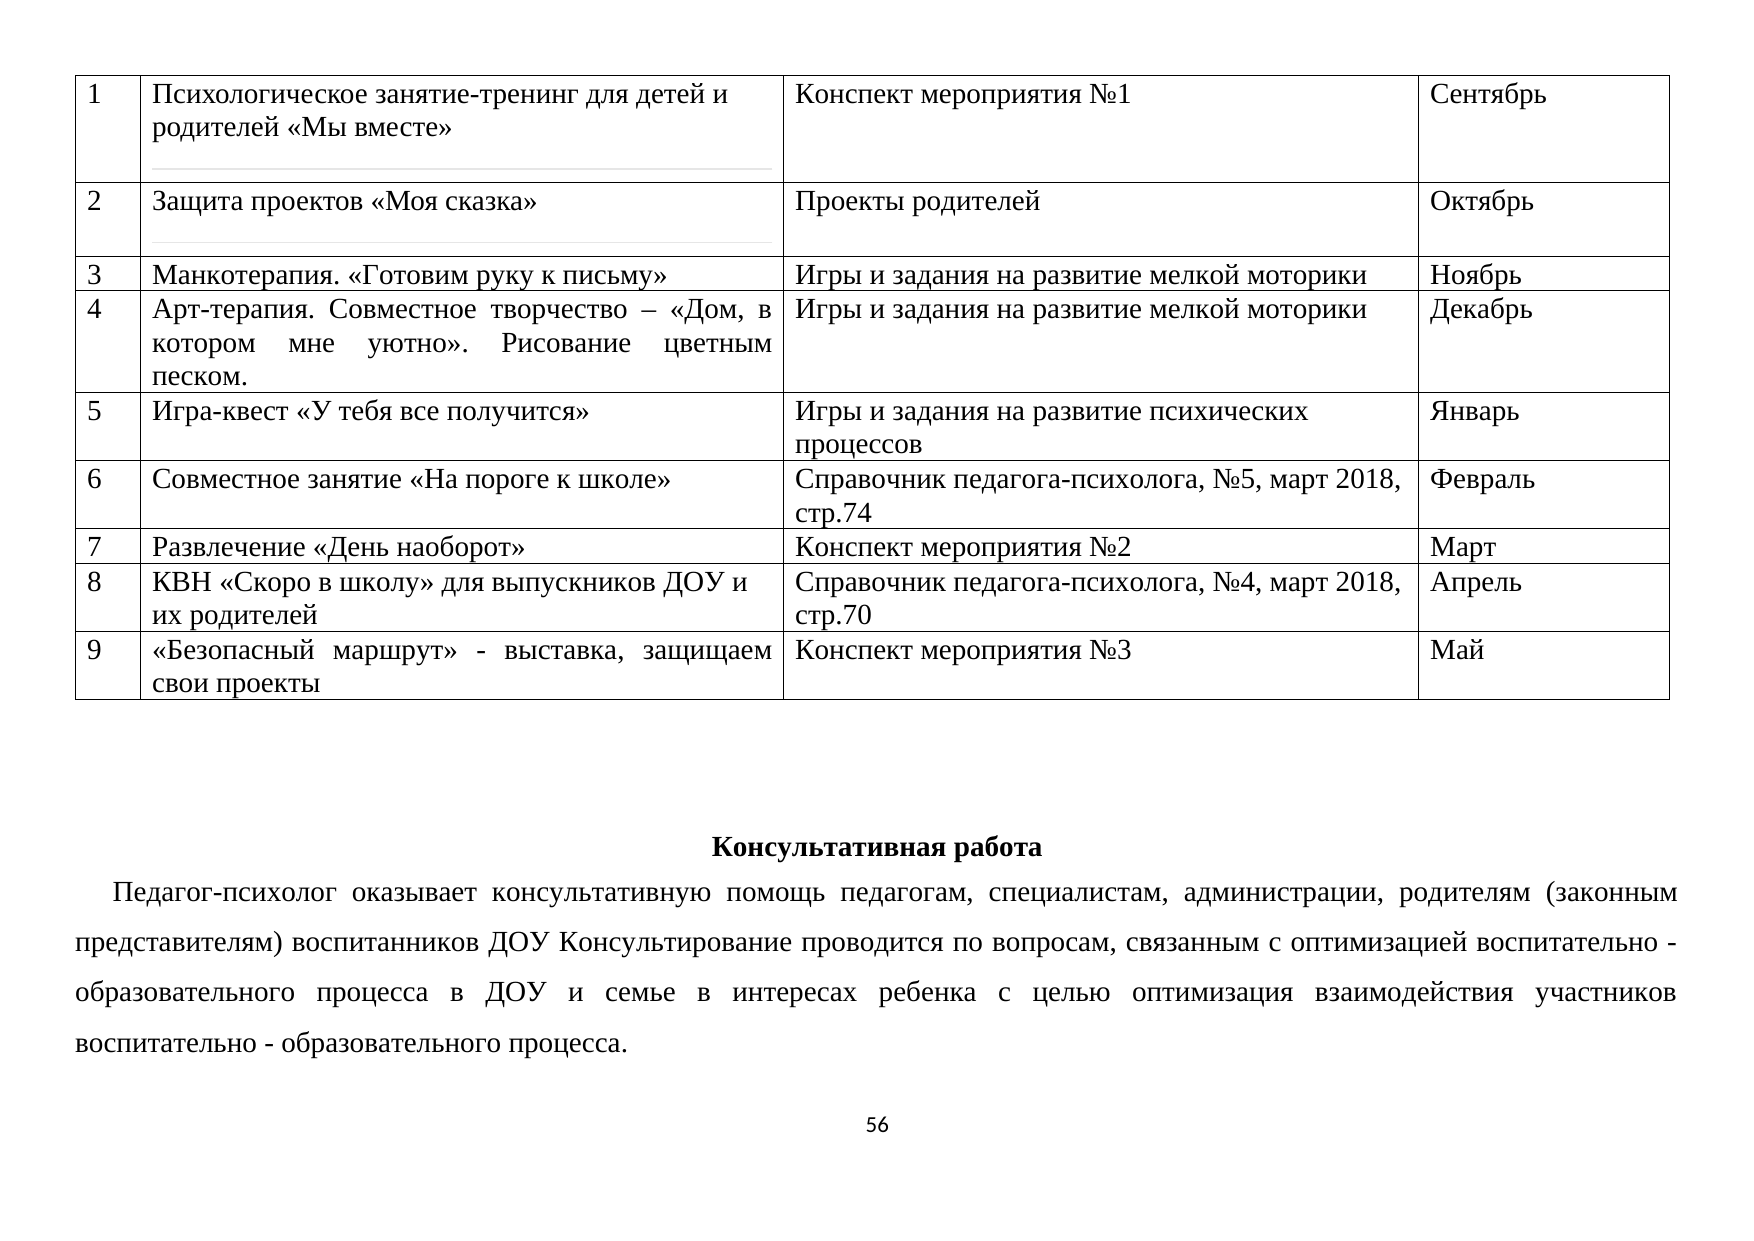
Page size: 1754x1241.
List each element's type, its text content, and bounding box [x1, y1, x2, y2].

text Педагог-психолог оказывает консультативную помощь педагогам, специалистам, администрации, родителям (законным представителям) воспитанников ДОУ Консультирование проводится по вопросам, связанным с оптимизацией воспитательно - образовательного процесса в ДОУ и семье в интересах ребенка с целью оптимизация взаимодействия участников воспитательно - образовательного процесса. [75, 874, 1679, 1058]
table_cell Конспект мероприятия №2 [784, 529, 1418, 563]
table_cell Конспект мероприятия №1 [784, 76, 1418, 182]
table_cell КВН «Скоро в школу» для выпускников ДОУ и их родителей [141, 564, 783, 631]
table_cell Январь [1419, 393, 1669, 460]
table_cell Игра-квест «У тебя все получится» [141, 393, 783, 460]
table_cell 9 [76, 632, 140, 699]
table_cell Игры и задания на развитие психических процессов [784, 393, 1418, 460]
table_cell Психологическое занятие-тренинг для детей и родителей «Мы вместе» [141, 76, 783, 182]
table_cell 2 [76, 183, 140, 256]
table_cell 3 [76, 257, 140, 290]
table_cell Справочник педагога-психолога, №5, март 2018, стр.74 [784, 461, 1418, 528]
table_cell Апрель [1419, 564, 1669, 631]
table_cell Совместное занятие «На пороге к школе» [141, 461, 783, 528]
table_cell Защита проектов «Моя сказка» [141, 183, 783, 256]
table_cell Февраль [1419, 461, 1669, 528]
table_cell «Безопасный маршрут» - выставка, защищаем свои проекты [141, 632, 783, 699]
table_cell Игры и задания на развитие мелкой моторики [784, 257, 1418, 290]
text Консультативная работа [75, 837, 1679, 861]
table_cell Сентябрь [1419, 76, 1669, 182]
table_cell Справочник педагога-психолога, №4, март 2018, стр.70 [784, 564, 1418, 631]
table_cell Конспект мероприятия №3 [784, 632, 1418, 699]
table_cell 7 [76, 529, 140, 563]
table_cell 6 [76, 461, 140, 528]
table_cell 5 [76, 393, 140, 460]
table_cell 8 [76, 564, 140, 631]
table_cell Март [1419, 529, 1669, 563]
table_cell 1 [76, 76, 140, 182]
table_cell Развлечение «День наоборот» [141, 529, 783, 563]
table_cell Манкотерапия. «Готовим руку к письму» [141, 257, 783, 290]
table_cell Октябрь [1419, 183, 1669, 256]
table_cell Ноябрь [1419, 257, 1669, 290]
table_cell Игры и задания на развитие мелкой моторики [784, 291, 1418, 392]
table_cell Проекты родителей [784, 183, 1418, 256]
table_cell Декабрь [1419, 291, 1669, 392]
table_cell Май [1419, 632, 1669, 699]
table_cell Арт-терапия. Совместное творчество – «Дом, в котором мне уютно». Рисование цветным песком. [141, 291, 783, 392]
table_cell 4 [76, 291, 140, 392]
